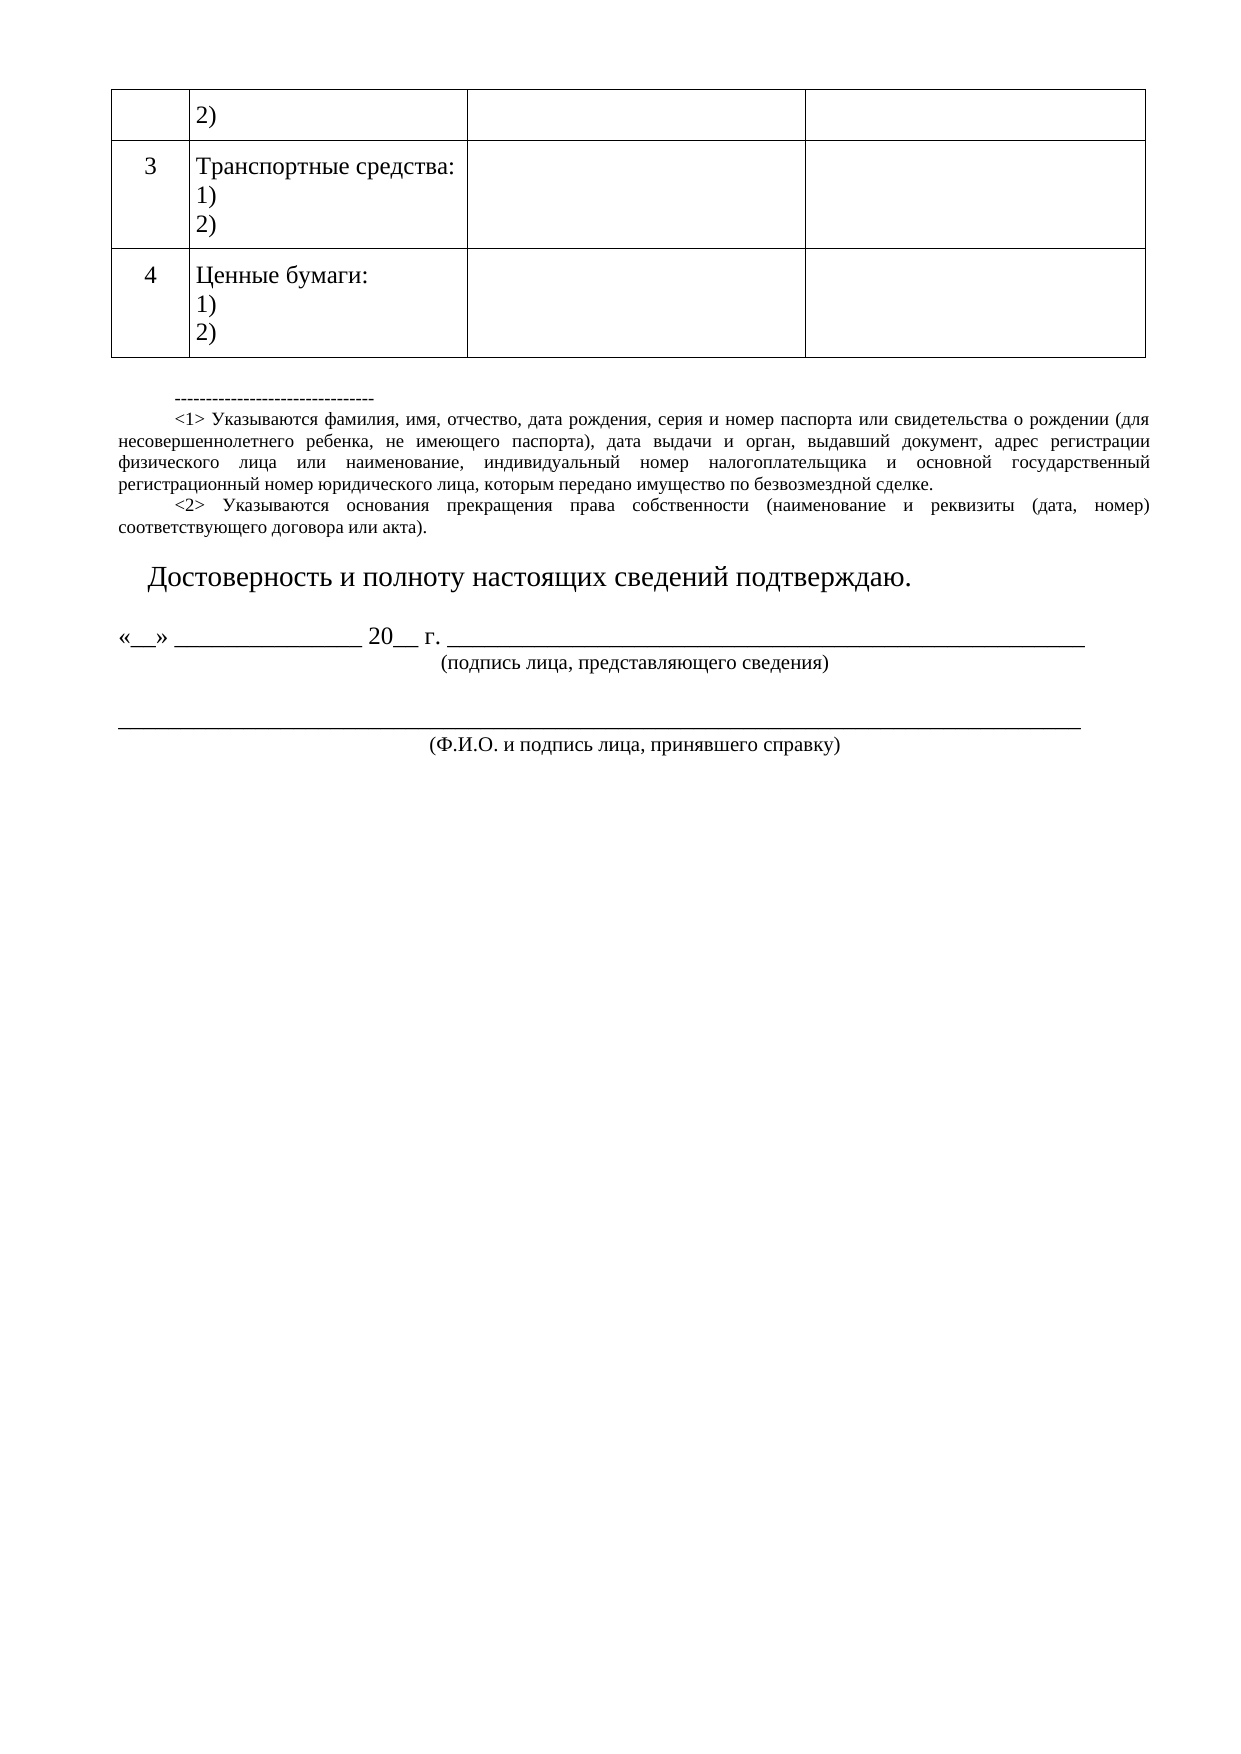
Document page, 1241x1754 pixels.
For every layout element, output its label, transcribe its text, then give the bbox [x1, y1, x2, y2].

text (Ф.И.О. и подпись лица, принявшего справку) [118, 732, 1152, 756]
table_cell [468, 141, 805, 248]
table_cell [190, 90, 467, 140]
table_cell [468, 90, 805, 140]
table_cell [806, 141, 1145, 248]
table_cell 2 [112, 90, 189, 140]
text «__» _______________ 20__ г. ___________________________________________________ [118, 621, 1152, 650]
table_cell 3 [112, 141, 189, 248]
text <2> Указываются основания прекращения права собственности (наименование и реквизиты (дата, номер) соответствующего договора или акта). [118, 494, 1152, 537]
table_cell [806, 90, 1145, 140]
table_cell [468, 249, 805, 357]
table_cell [806, 249, 1145, 357]
text Достоверность и полноту настоящих сведений подтверждаю. [118, 559, 1152, 593]
text <1> Указываются фамилия, имя, отчество, дата рождения, серия и номер паспорта или свидетельства о рождении (для несовершеннолетнего ребенка, не имеющего паспорта), дата выдачи и орган, выдавший документ, адрес регистрации физического лица или наименование, индивидуальный номер налогоплательщика и основной государственный регистрационный номер юридического лица, которым передано имущество по безвозмездной сделке. [118, 408, 1152, 494]
table_cell Ценные бумаги: 1) 2) [190, 249, 467, 357]
table_cell 4 [112, 249, 189, 357]
text (подпись лица, представляющего сведения) [118, 650, 1152, 674]
table_cell Транспортные средства: 1) 2) [190, 141, 467, 248]
text -------------------------------- [118, 387, 1152, 408]
text _____________________________________________________________________________ [118, 703, 1152, 732]
